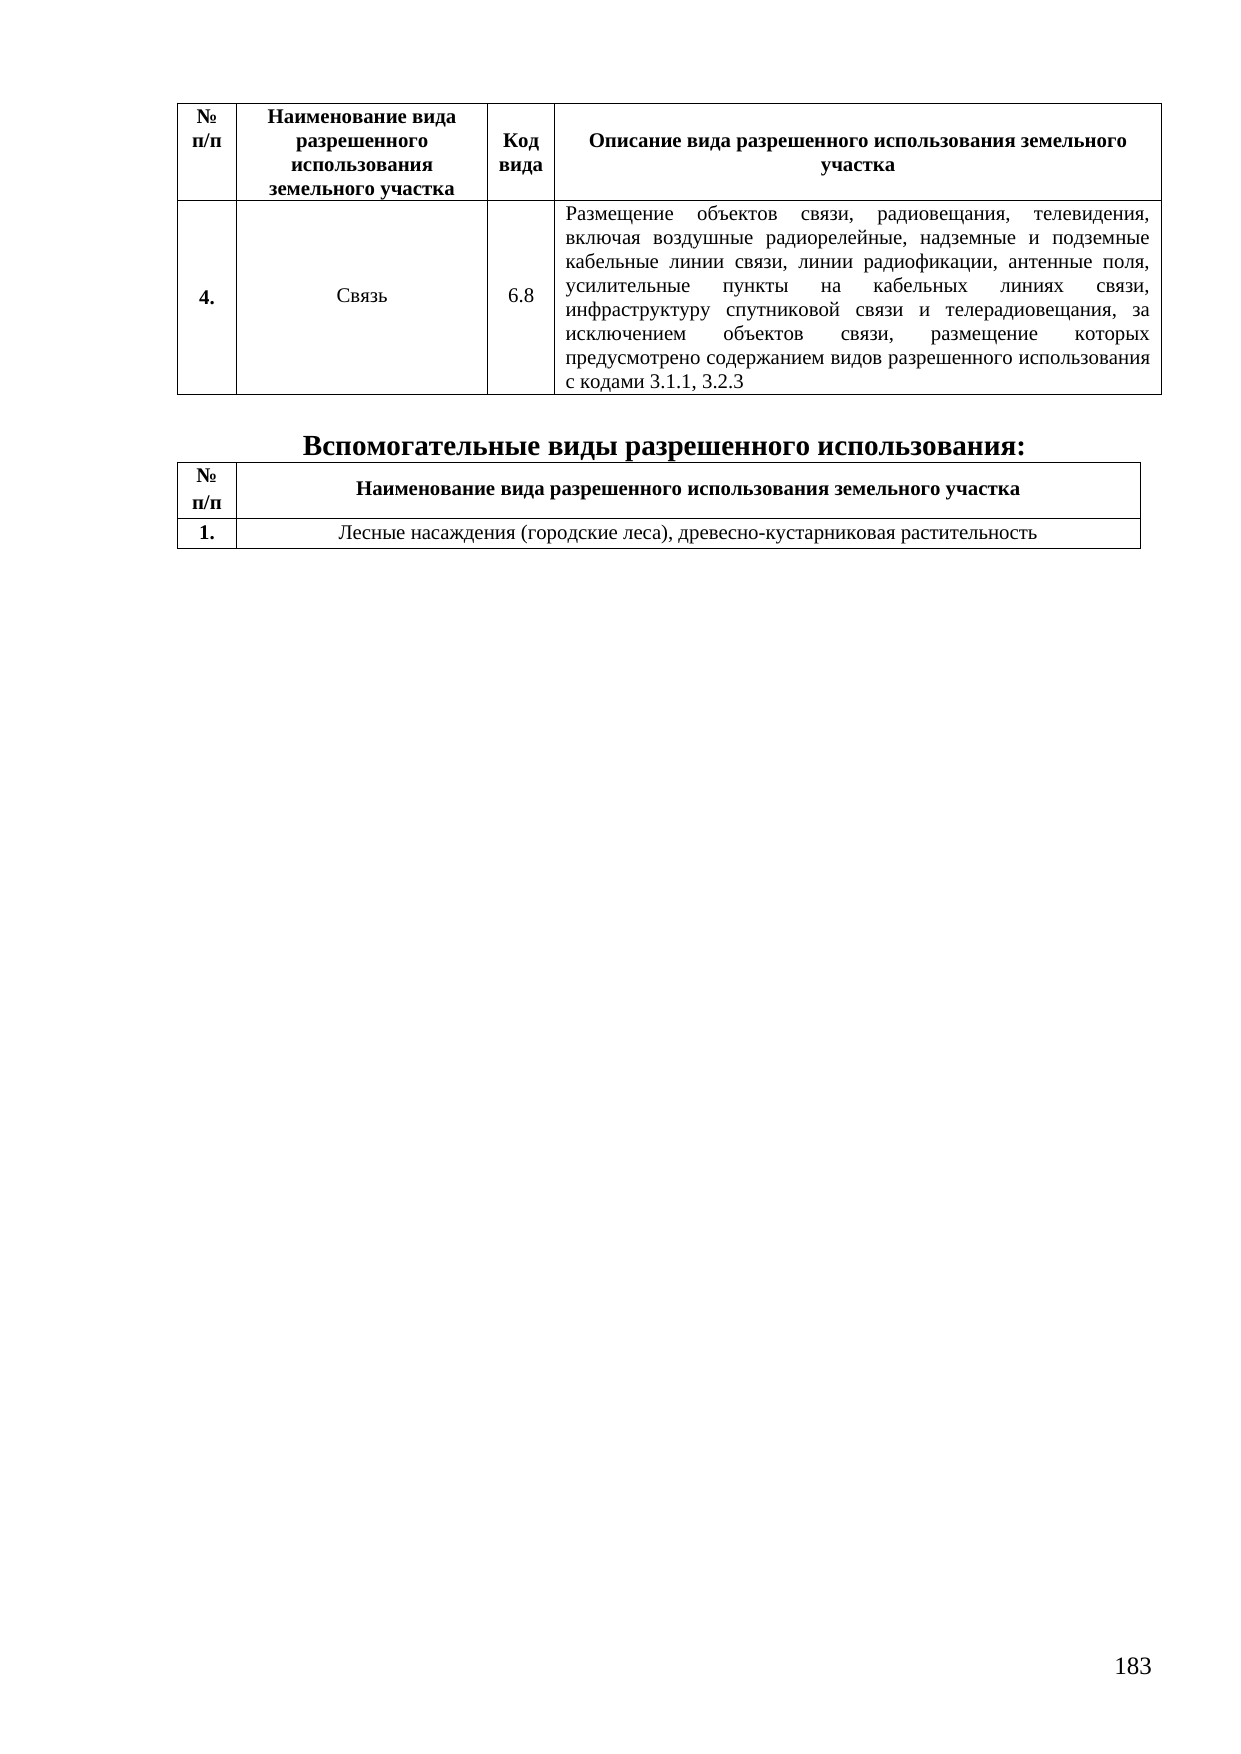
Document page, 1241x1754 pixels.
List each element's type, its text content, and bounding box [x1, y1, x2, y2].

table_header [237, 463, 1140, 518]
text Вспомогательные виды разрешенного использования: [177, 428, 1152, 462]
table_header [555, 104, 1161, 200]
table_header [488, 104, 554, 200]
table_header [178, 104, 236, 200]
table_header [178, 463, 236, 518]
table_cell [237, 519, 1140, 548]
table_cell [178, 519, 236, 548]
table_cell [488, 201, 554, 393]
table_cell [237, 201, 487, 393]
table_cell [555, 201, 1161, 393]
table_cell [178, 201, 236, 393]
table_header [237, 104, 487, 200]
